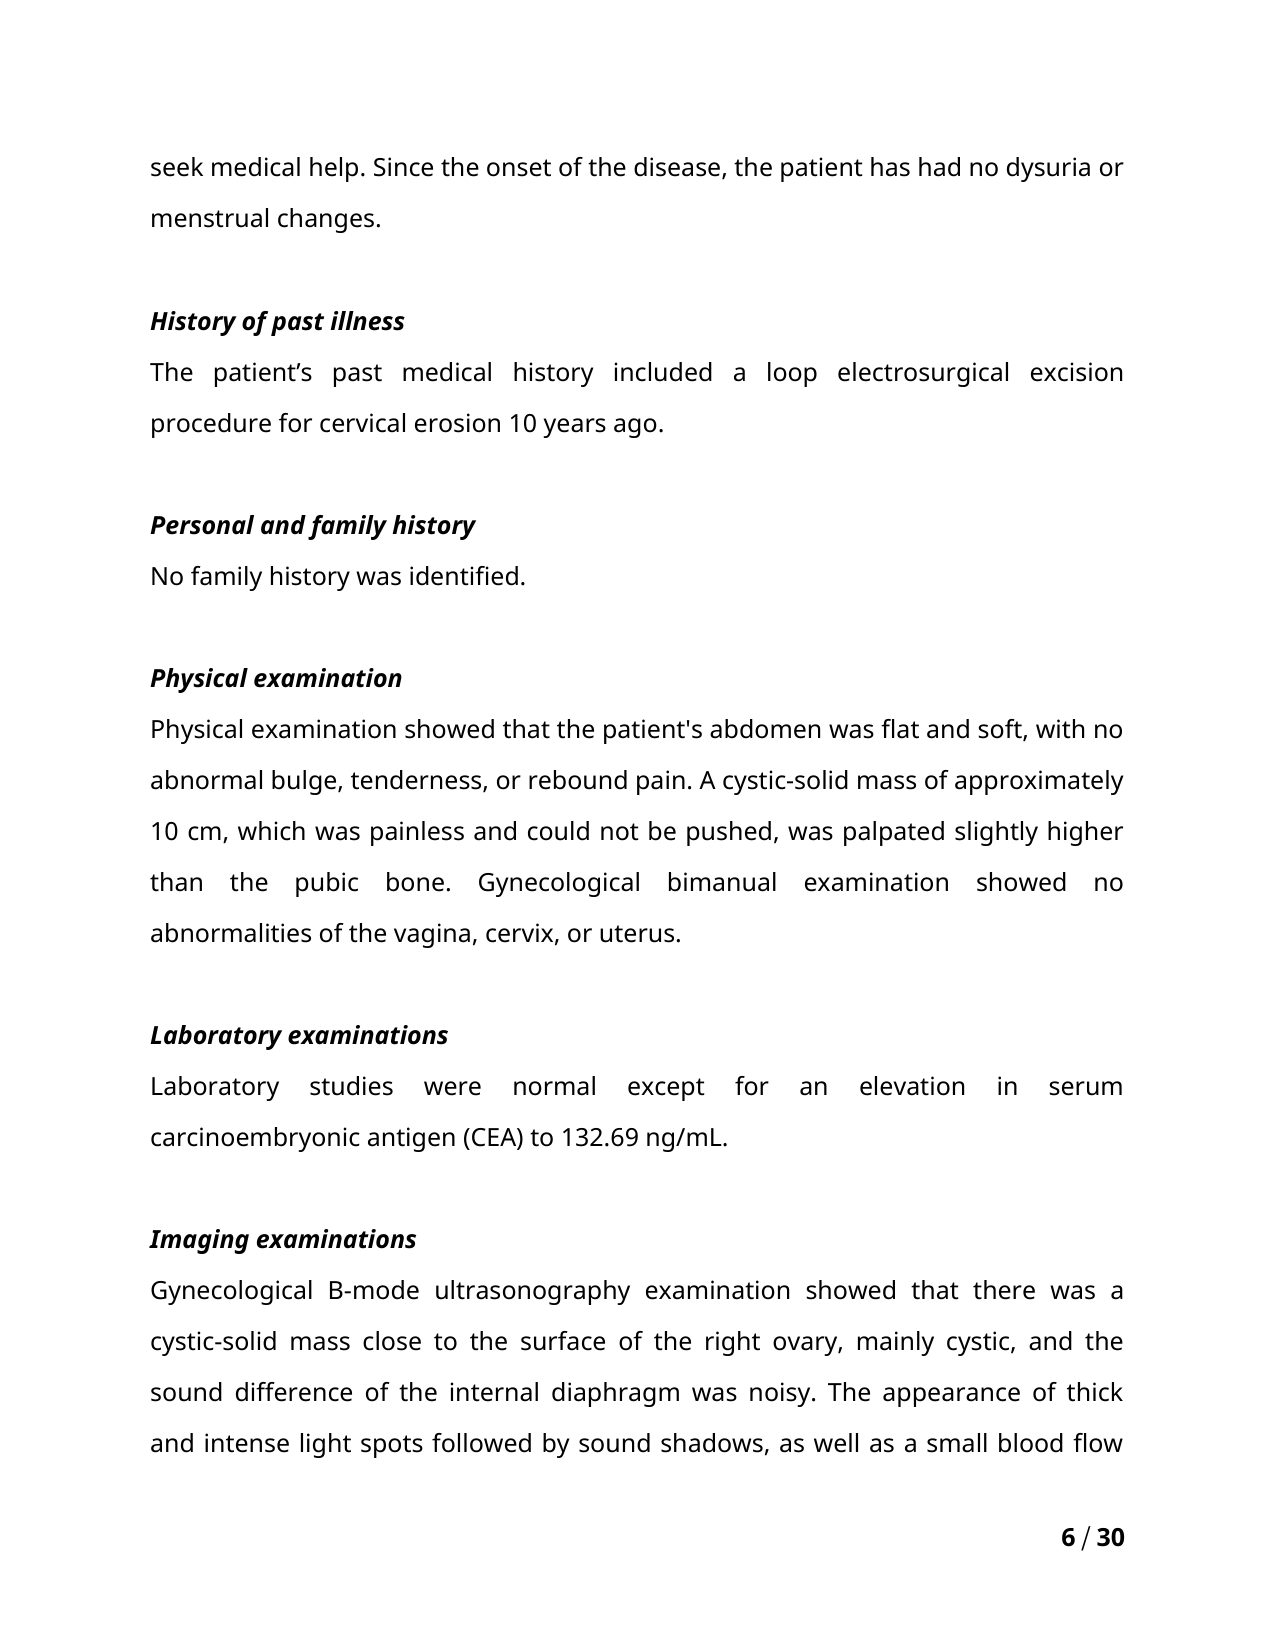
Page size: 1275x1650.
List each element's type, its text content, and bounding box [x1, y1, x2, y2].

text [150, 150, 1125, 235]
text Physical examination [150, 660, 1125, 694]
text Imaging examinations [150, 1222, 1125, 1256]
text The patient’s past medical history included a loop electrosurgical excision procedure for cervical erosion 10 years ago. [150, 354, 1125, 439]
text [150, 1273, 1125, 1460]
text Personal and family history [150, 507, 1125, 541]
text Physical examination showed that the patient's abdomen was flat and soft, with no abnormal bulge, tenderness, or rebound pain. A cystic-solid mass of approximately 10 cm, which was painless and could not be pushed, was palpated slightly higher than the pubic bone. Gynecological bimanual examination showed no abnormalities of the vagina, cervix, or uterus. [150, 711, 1125, 950]
text History of past illness [150, 303, 1125, 337]
text No family history was identified. [150, 558, 1125, 592]
text Laboratory examinations [150, 1018, 1125, 1052]
text Laboratory studies were normal except for an elevation in serum carcinoembryonic antigen (CEA) to 132.69 ng/mL. [150, 1069, 1125, 1154]
